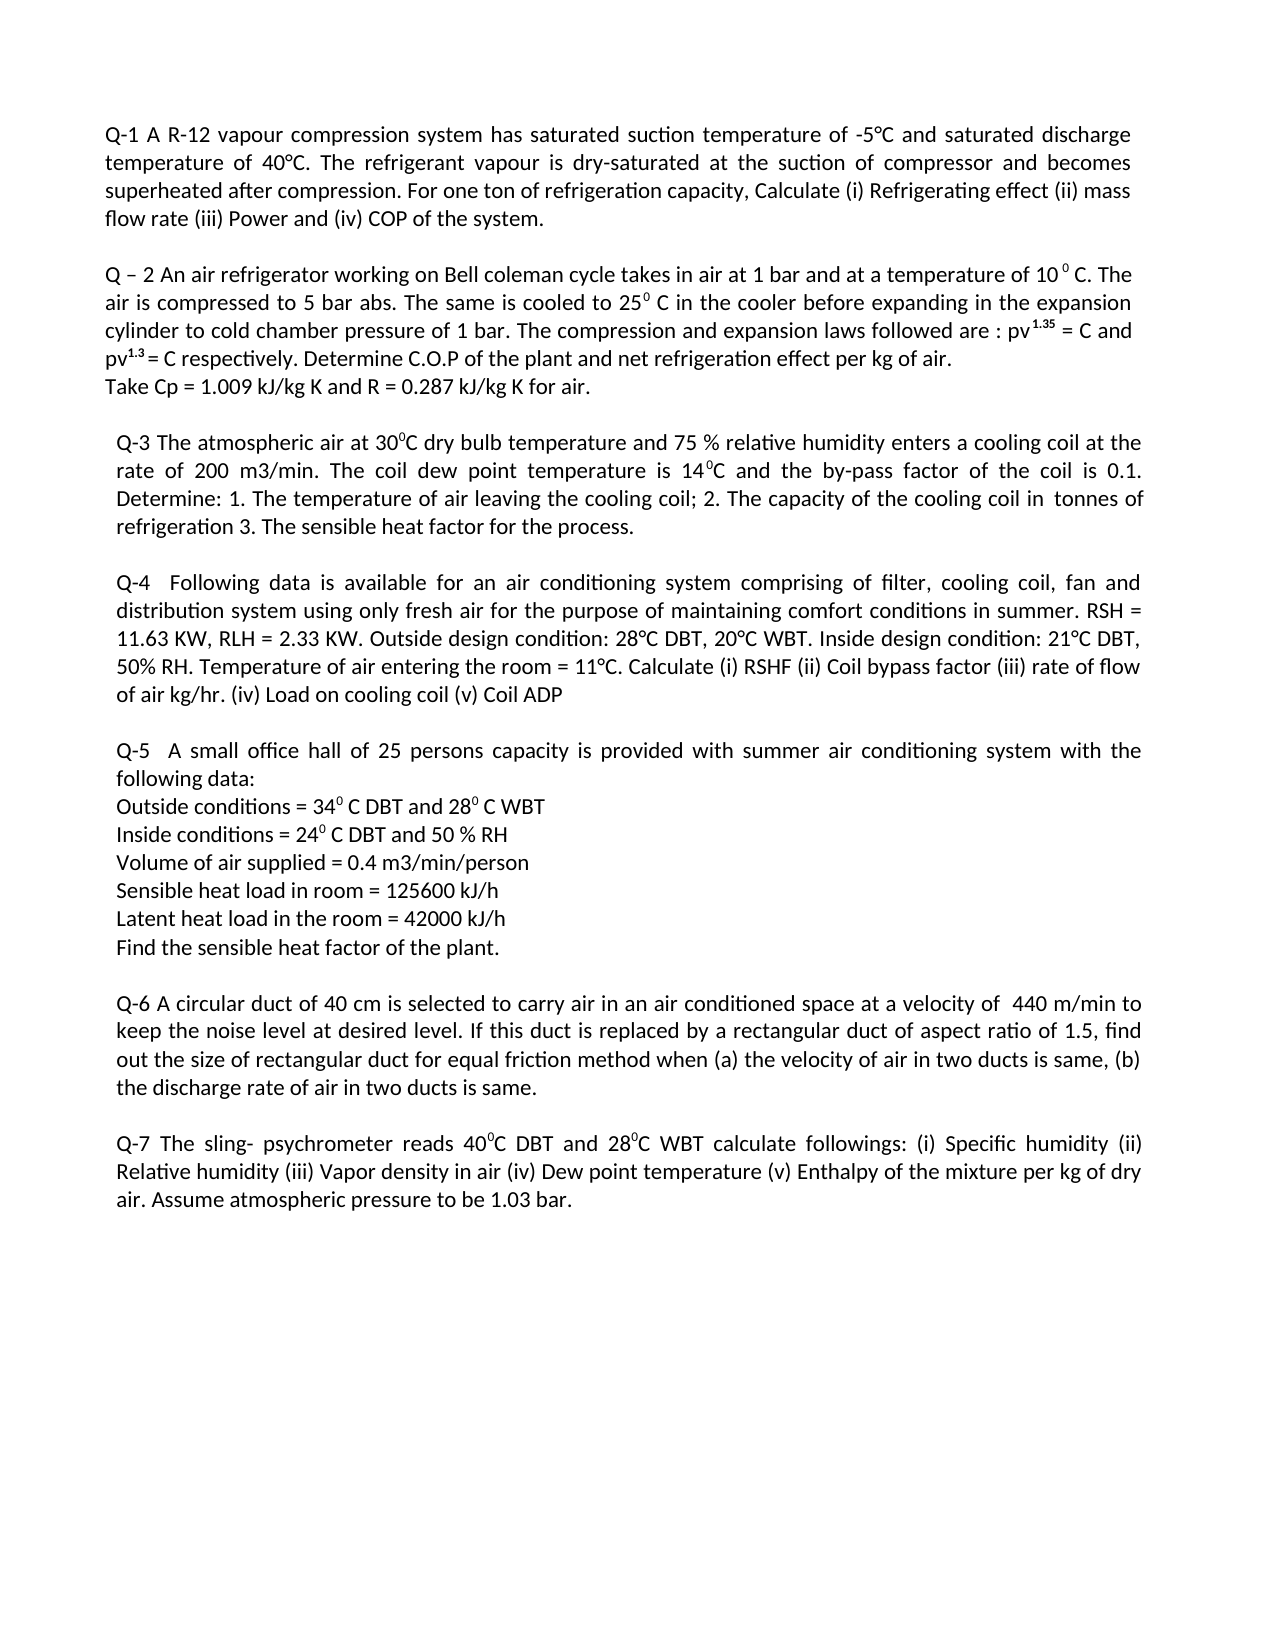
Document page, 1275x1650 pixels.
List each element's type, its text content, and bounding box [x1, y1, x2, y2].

table_header Q-1 A R-12 vapour compression system has saturated suction temperature of -5°C and saturated discharge temperature of 40°C. The refrigerant vapour is dry-saturated at the suction of compressor and becomes superheated after compression. For one ton of refrigeration capacity, Calculate (i) Refrigerating effect (ii) mass flow rate (iii) Power and (iv) COP of the system. Q – 2 An air refrigerator working on Bell coleman cycle takes in air at 1 bar and at a temperature of 100 C. The air is compressed to 5 bar abs. The same is cooled to 250 C in the cooler before expanding in the expansion cylinder to cold chamber pressure of 1 bar. The compression and expansion laws followed are : pv1.35 = C and pv1.3 = C respectively. Determine C.O.P of the plant and net refrigeration effect per kg of air. Take Cp = 1.009 kJ/kg K and R = 0.287 kJ/kg K for air. [94, 120, 1144, 1213]
